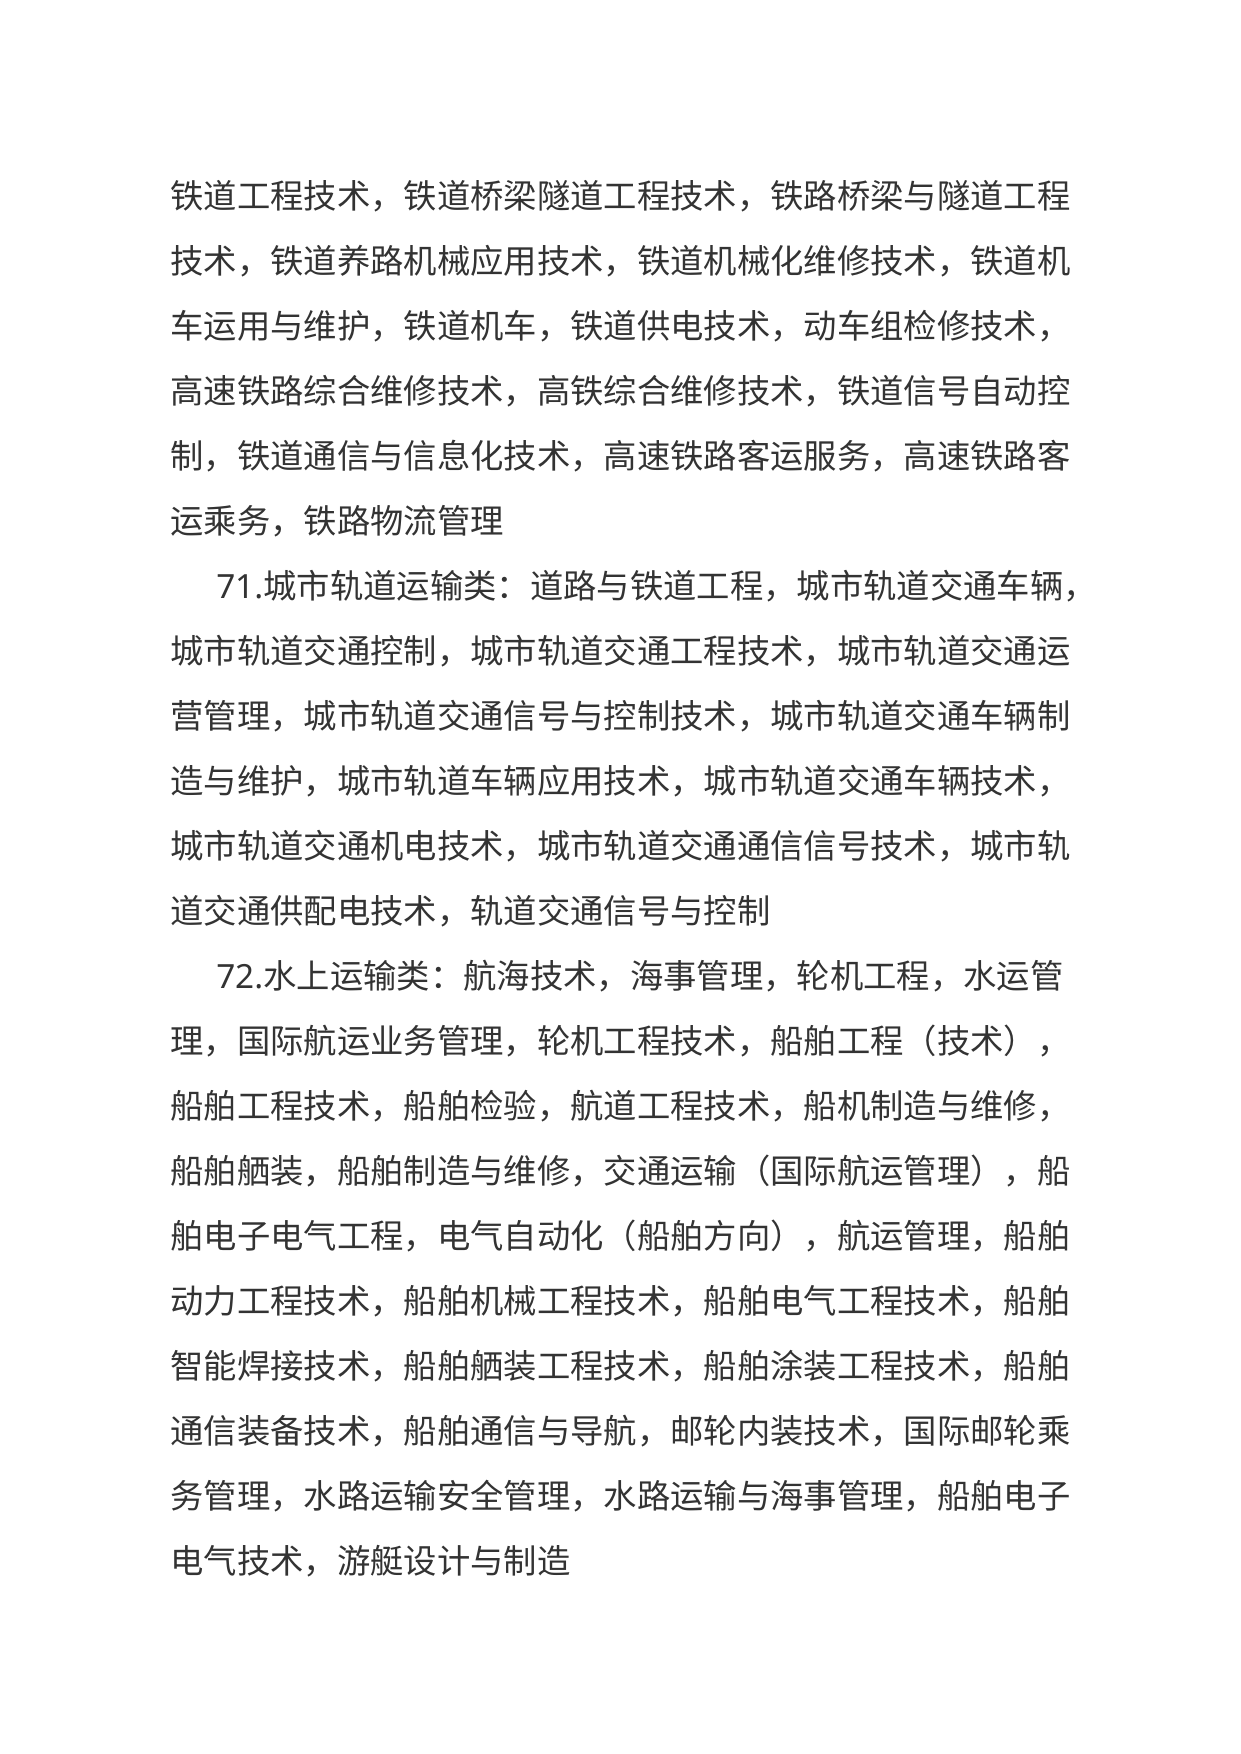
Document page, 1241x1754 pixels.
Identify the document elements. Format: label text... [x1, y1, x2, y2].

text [170, 162, 1082, 552]
text 71.城市轨道运输类：道路与铁道工程，城市轨道交通车辆，城市轨道交通控制，城市轨道交通工程技术，城市轨道交通运营管理，城市轨道交通信号与控制技术，城市轨道交通车辆制造与维护，城市轨道车辆应用技术，城市轨道交通车辆技术，城市轨道交通机电技术，城市轨道交通通信信号技术，城市轨道交通供配电技术，轨道交通信号与控制 [170, 552, 1082, 942]
text 72.水上运输类：航海技术，海事管理，轮机工程，水运管理，国际航运业务管理，轮机工程技术，船舶工程（技术），船舶工程技术，船舶检验，航道工程技术，船机制造与维修，船舶舾装，船舶制造与维修，交通运输（国际航运管理），船舶电子电气工程，电气自动化（船舶方向），航运管理，船舶动力工程技术，船舶机械工程技术，船舶电气工程技术，船舶智能焊接技术，船舶舾装工程技术，船舶涂装工程技术，船舶通信装备技术，船舶通信与导航，邮轮内装技术，国际邮轮乘务管理，水路运输安全管理，水路运输与海事管理，船舶电子电气技术，游艇设计与制造 [170, 942, 1082, 1592]
